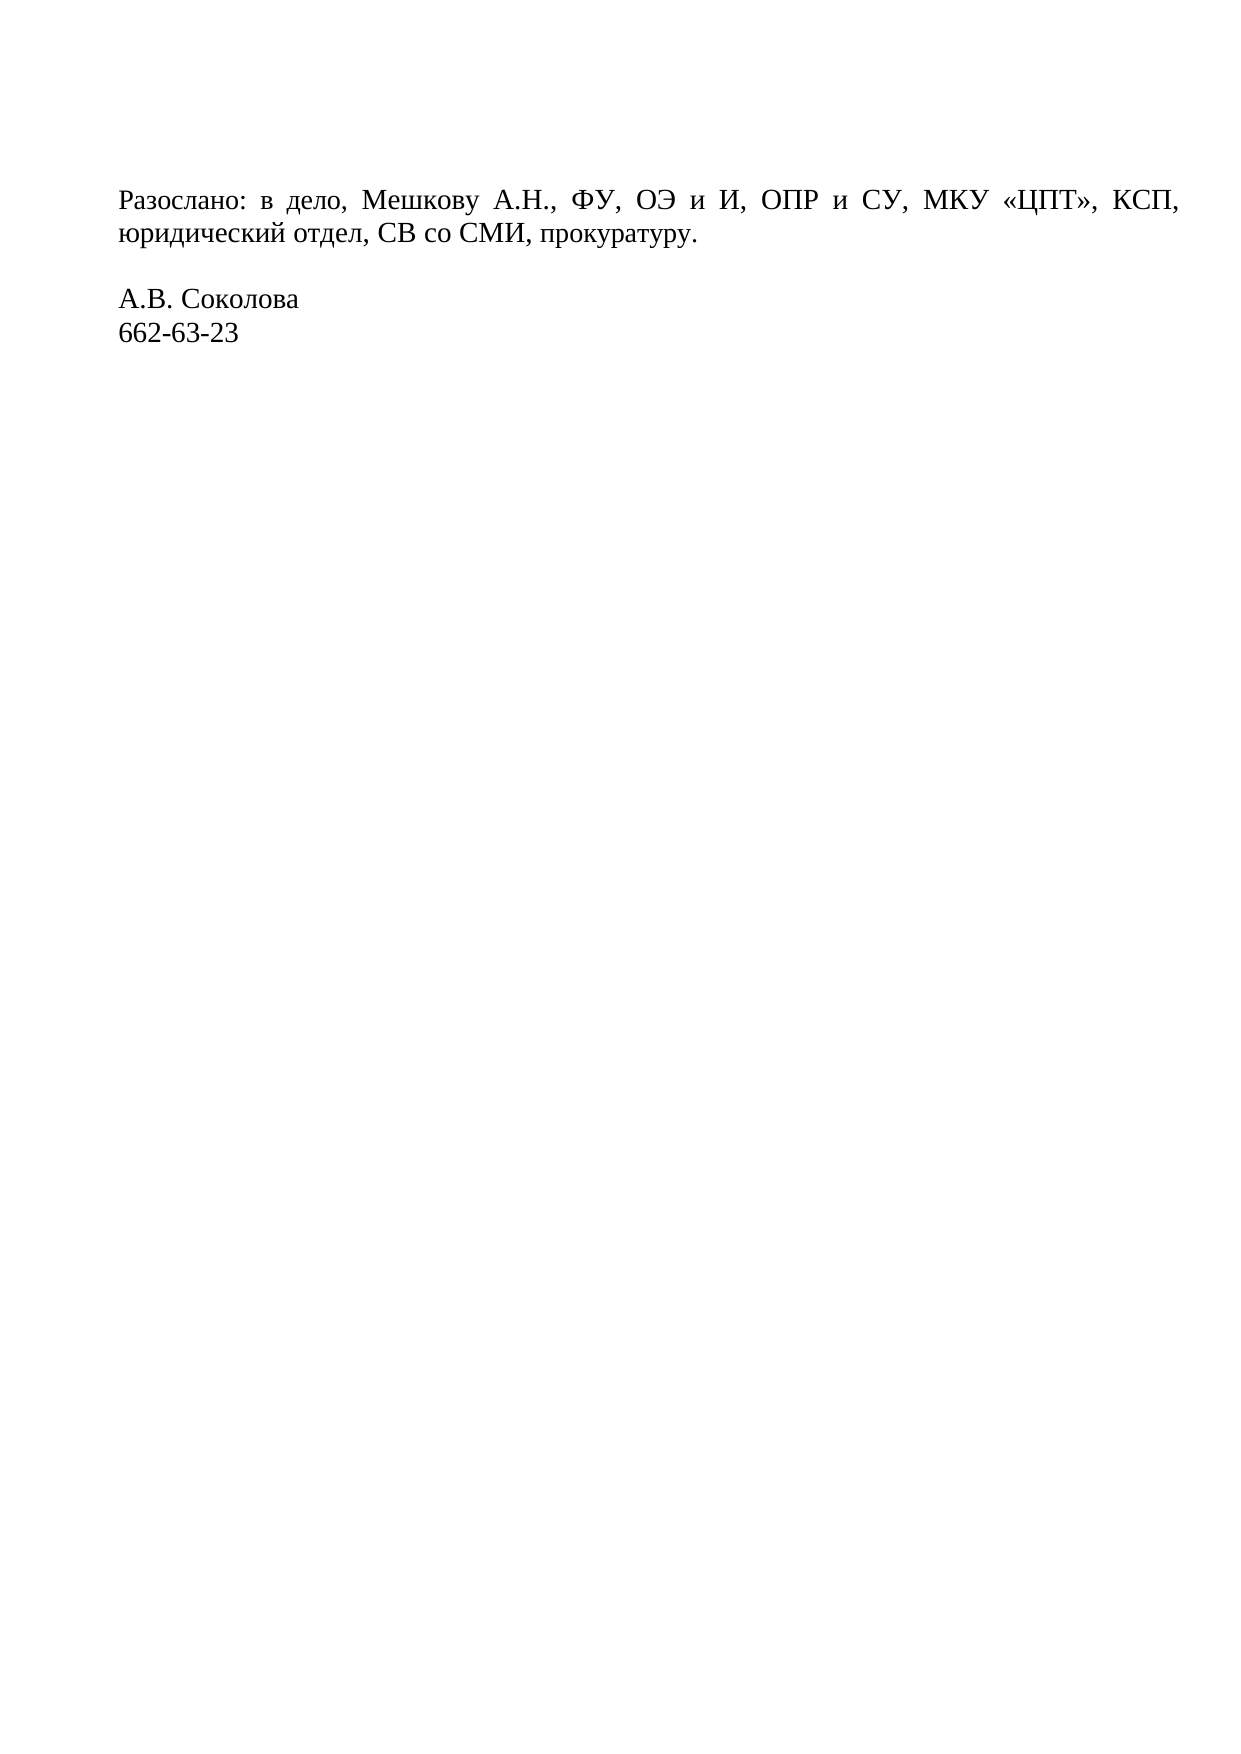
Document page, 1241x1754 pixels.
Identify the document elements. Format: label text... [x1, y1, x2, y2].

text Разослано: в дело, Мешкову А.Н., ФУ, ОЭ и И, ОПР и СУ, МКУ «ЦПТ», КСП, юридический отдел, СВ со СМИ, прокуратуру. [118, 182, 1181, 249]
text 662-63-23 [118, 315, 1181, 348]
text А.В. Соколова [118, 281, 1181, 315]
